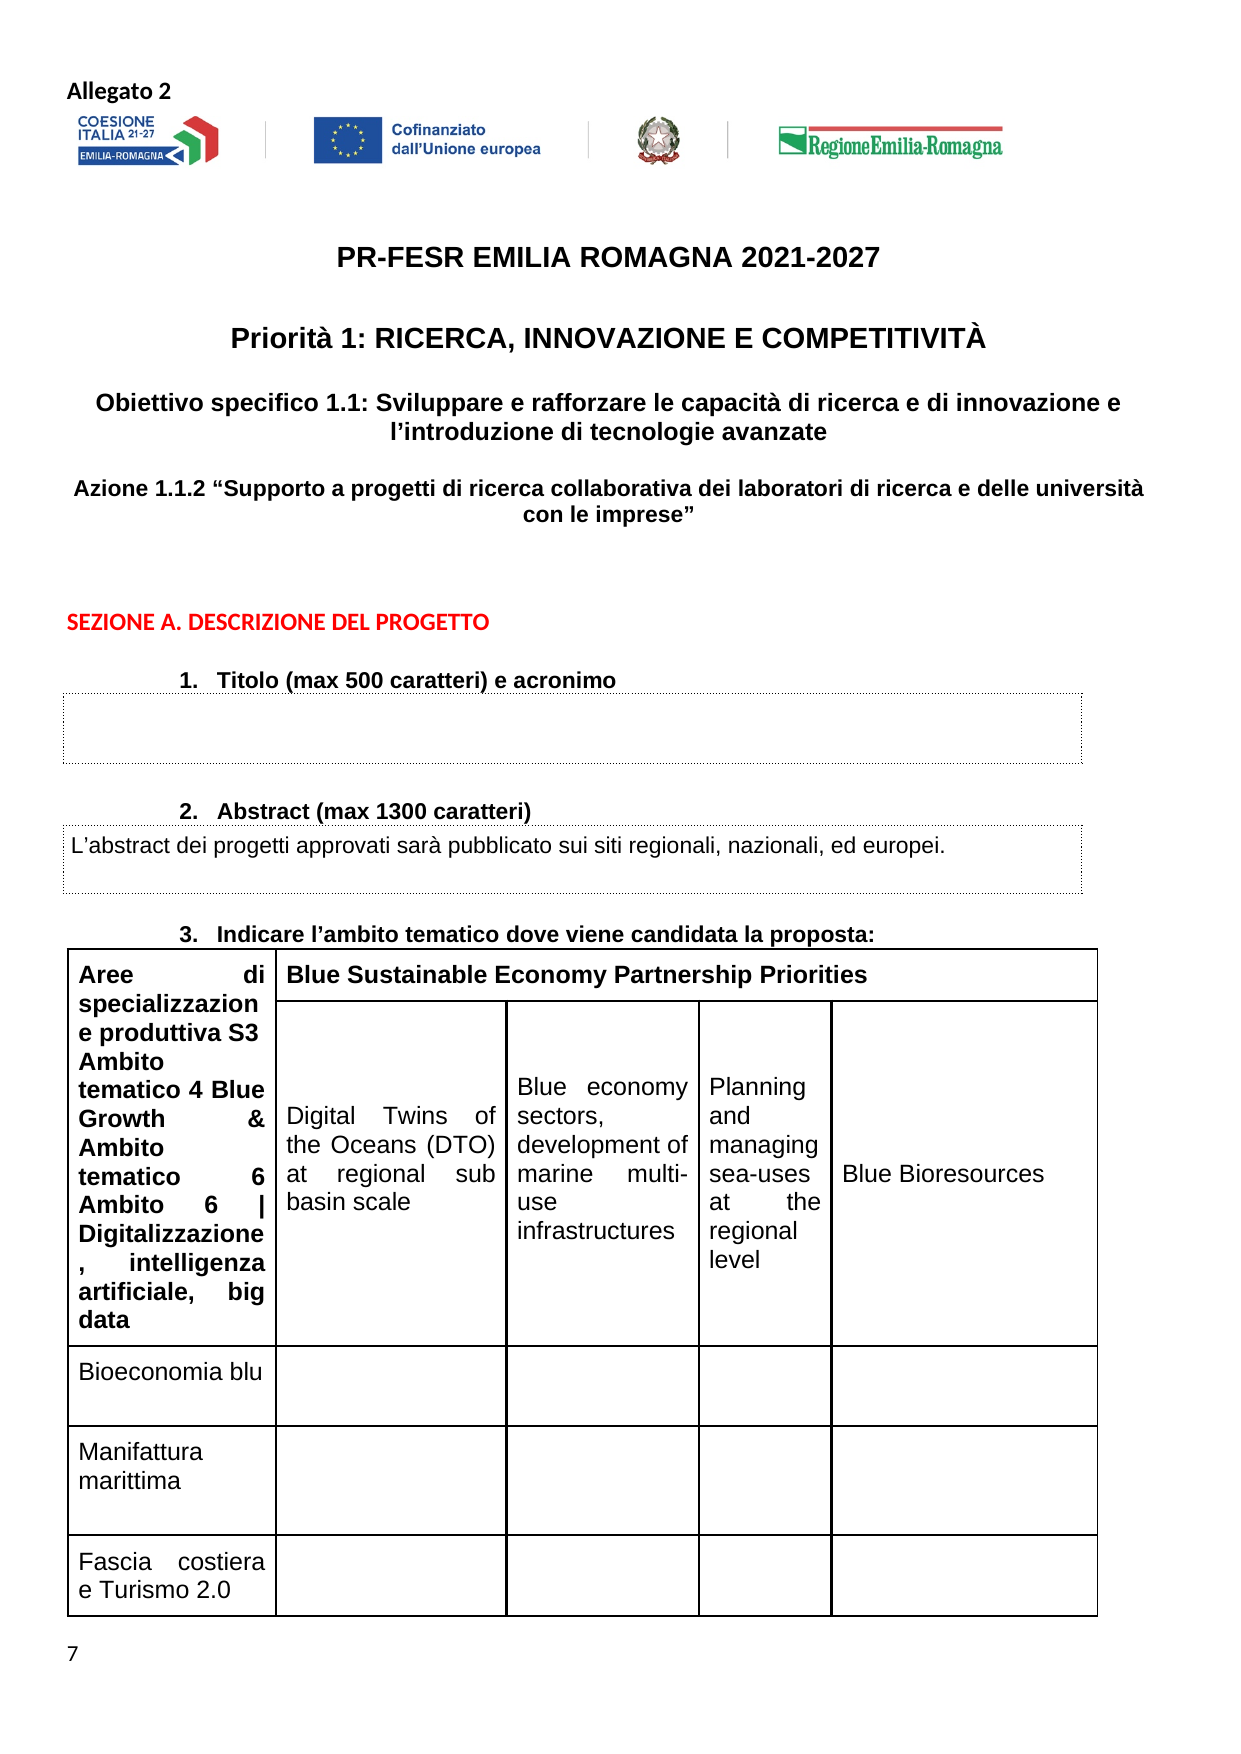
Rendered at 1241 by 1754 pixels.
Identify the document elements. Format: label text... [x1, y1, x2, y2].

table_cell Blue economy sectors, development of marine multi-use infrastructures [508, 1002, 698, 1344]
table_cell [700, 1427, 830, 1534]
table_cell [833, 1347, 1097, 1425]
table_cell [833, 1427, 1097, 1534]
text Allegato 2 [67, 75, 1151, 106]
text Obiettivo specifico 1.1: Sviluppare e rafforzare le capacità di ricerca e di innovazione e l’introduzione di tecnologie avanzate [67, 388, 1151, 446]
table_cell Bioeconomia blu [69, 1347, 275, 1425]
table_cell [700, 1536, 830, 1614]
table_cell [508, 1536, 698, 1614]
table_cell [277, 1427, 505, 1534]
text PR-FESR EMILIA ROMAGNA 2021-2027 [67, 240, 1151, 273]
picture [66, 105, 1015, 174]
table_cell [508, 1427, 698, 1534]
table_cell [508, 1347, 698, 1425]
table_cell [277, 1347, 505, 1425]
table_cell Digital Twins of the Oceans (DTO) at regional sub basin scale [277, 1002, 505, 1344]
text SEZIONE A. DESCRIZIONE DEL PROGETTO [67, 606, 1151, 636]
list Titolo (max 500 caratteri) e acronimo [179, 667, 1151, 693]
table_header [63, 693, 1082, 763]
table_cell [833, 1536, 1097, 1614]
list Indicare l’ambito tematico dove viene candidata la proposta: [179, 921, 1151, 948]
table_cell Blue Bioresources [833, 1002, 1097, 1344]
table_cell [69, 1536, 275, 1614]
table_cell [700, 1347, 830, 1425]
text Priorità 1: RICERCA, INNOVAZIONE E COMPETITIVITÀ [67, 321, 1151, 355]
table_header Blue Sustainable Economy Partnership Priorities [277, 950, 1097, 999]
table_header Aree di specializzazione produttiva S3 Ambito tematico 4 Blue Growth & Ambito tematico 6 Ambito 6 | Digitalizzazione, intelligenza artificiale, big data [69, 950, 275, 1344]
text Azione 1.1.2 “Supporto a progetti di ricerca collaborativa dei laboratori di ricerca e delle università con le imprese” [67, 475, 1151, 527]
list Abstract (max 1300 caratteri) [179, 798, 1151, 824]
table_cell Planning and managing sea-uses at the regional level [700, 1002, 830, 1344]
table_cell Manifattura marittima [69, 1427, 275, 1534]
table_header L’abstract dei progetti approvati sarà pubblicato sui siti regionali, nazionali, ed europei. [63, 825, 1082, 892]
table_cell [277, 1536, 505, 1614]
